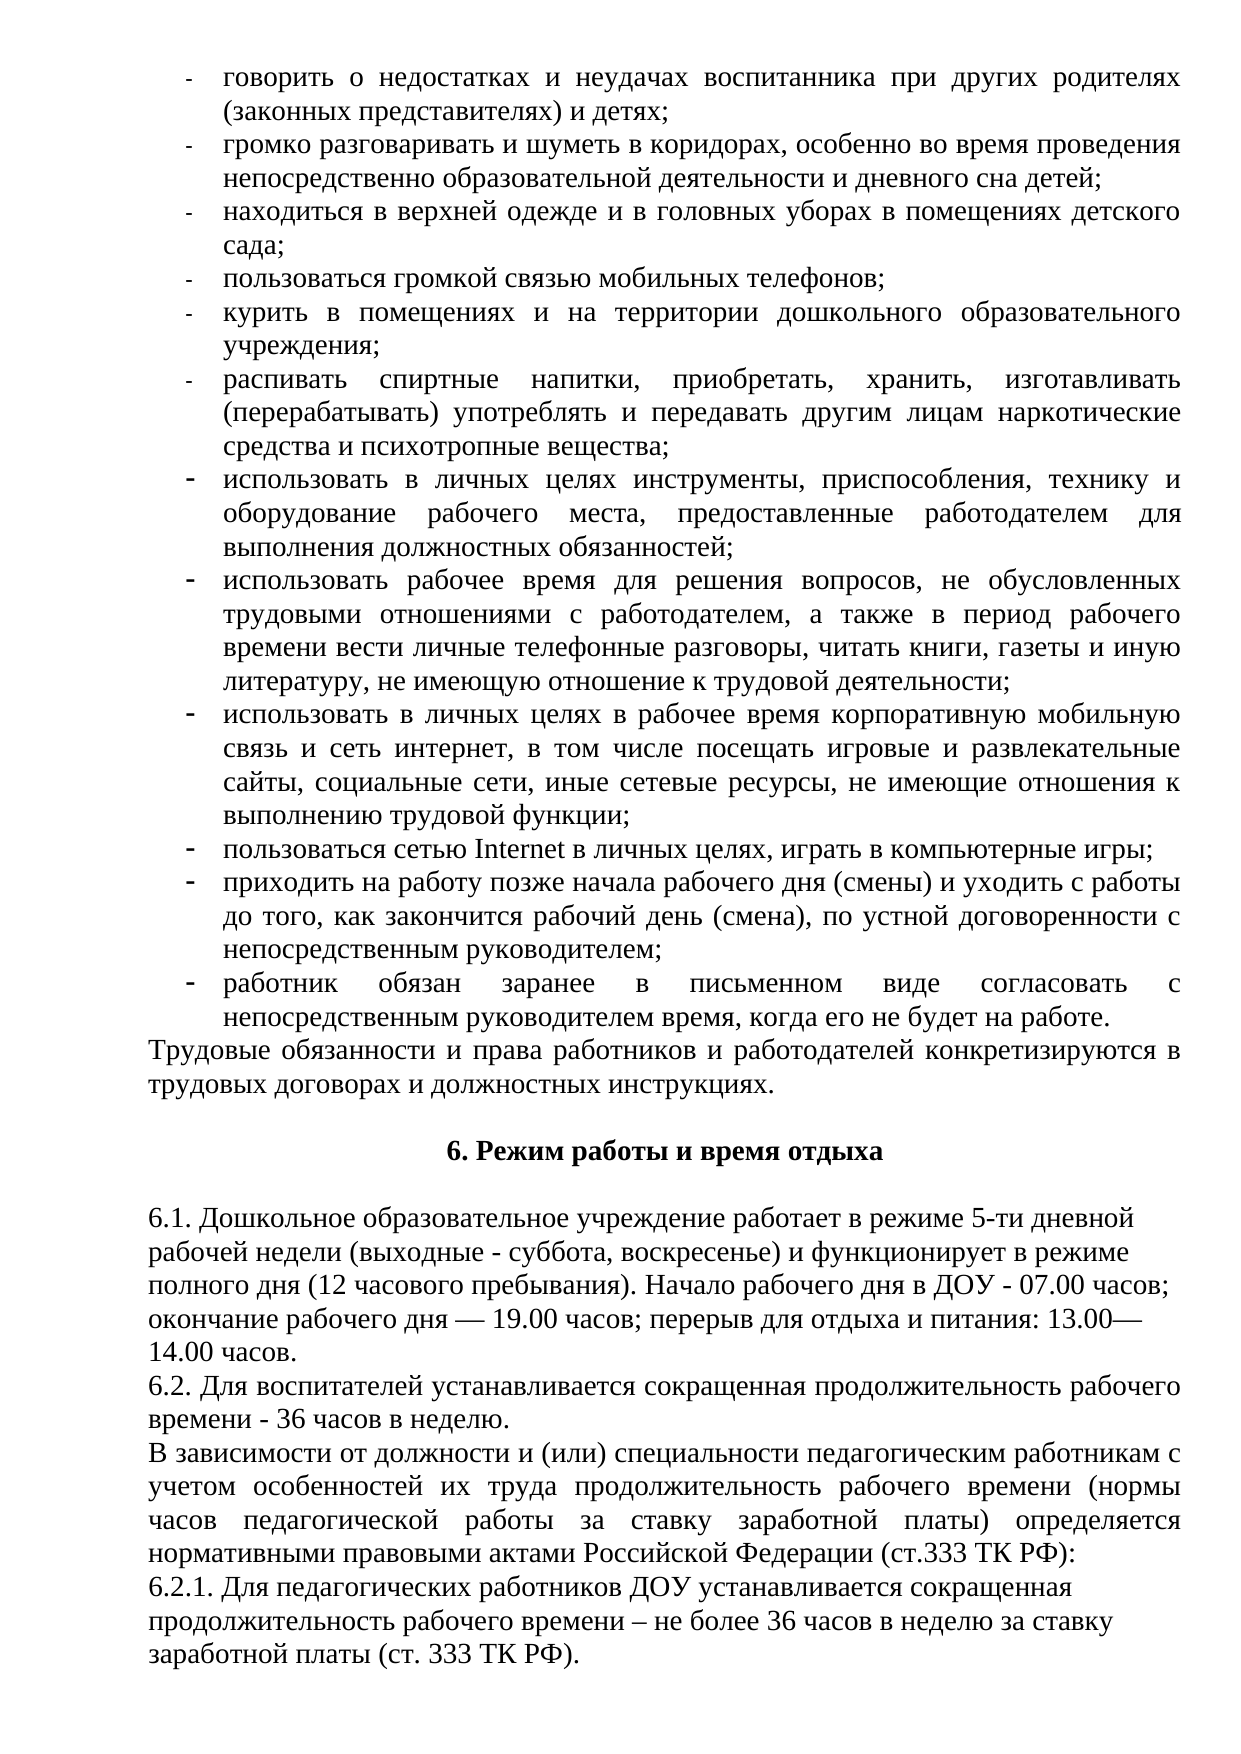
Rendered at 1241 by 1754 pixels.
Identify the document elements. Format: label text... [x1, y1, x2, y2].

list использовать в личных целях инструменты, приспособления, технику и оборудование рабочего места, предоставленные работодателем для выполнения должностных обязанностей; [185, 462, 1182, 562]
list распивать спиртные напитки, приобретать, хранить, изготавливать (перерабатывать) употреблять и передавать другим лицам наркотические средства и психотропные вещества; [185, 361, 1182, 462]
list громко разговаривать и шуметь в коридорах, особенно во время проведения непосредственно образовательной деятельности и дневного сна детей; [185, 126, 1182, 193]
list находиться в верхней одежде и в головных уборах в помещениях детского сада; [185, 193, 1182, 260]
list использовать в личных целях в рабочее время корпоративную мобильную связь и сеть интернет, в том числе посещать игровые и развлекательные сайты, социальные сети, иные сетевые ресурсы, не имеющие отношения к выполнению трудовой функции; [185, 697, 1182, 831]
text 6. Режим работы и время отдыха [148, 1133, 1182, 1167]
text 6.1. Дошкольное образовательное учреждение работает в режиме 5-ти дневной рабочей недели (выходные - суббота, воскресенье) и функционирует в режиме полного дня (12 часового пребывания). Начало рабочего дня в ДОУ - 07.00 часов; окончание рабочего дня — 19.00 часов; перерыв для отдыха и питания: 13.00—14.00 часов. [148, 1200, 1182, 1368]
text 6.2.1. Для педагогических работников ДОУ устанавливается сокращенная продолжительность рабочего времени – не более 36 часов в неделю за ставку заработной платы (ст. 333 ТК РФ). [148, 1569, 1182, 1670]
text 6.2. Для воспитателей устанавливается сокращенная продолжительность рабочего времени - 36 часов в неделю. [148, 1368, 1182, 1435]
list пользоваться громкой связью мобильных телефонов; [185, 260, 1182, 294]
list работник обязан заранее в письменном виде согласовать с непосредственным руководителем время, когда его не будет на работе. [185, 965, 1182, 1032]
list использовать рабочее время для решения вопросов, не обусловленных трудовыми отношениями с работодателем, а также в период рабочего времени вести личные телефонные разговоры, читать книги, газеты и иную литературу, не имеющую отношение к трудовой деятельности; [185, 562, 1182, 697]
list говорить о недостатках и неудачах воспитанника при других родителях (законных представителях) и детях; [185, 59, 1182, 126]
text В зависимости от должности и (или) специальности педагогическим работникам с учетом особенностей их труда продолжительность рабочего времени (нормы часов педагогической работы за ставку заработной платы) определяется нормативными правовыми актами Российской Федерации (ст.333 ТК РФ): [148, 1435, 1182, 1569]
list пользоваться сетью Internet в личных целях, играть в компьютерные игры; [185, 831, 1182, 864]
list курить в помещениях и на территории дошкольного образовательного учреждения; [185, 294, 1182, 361]
text Трудовые обязанности и права работников и работодателей конкретизируются в трудовых договорах и должностных инструкциях. [148, 1032, 1182, 1099]
list приходить на работу позже начала рабочего дня (смены) и уходить с работы до того, как закончится рабочий день (смена), по устной договоренности с непосредственным руководителем; [185, 864, 1182, 965]
